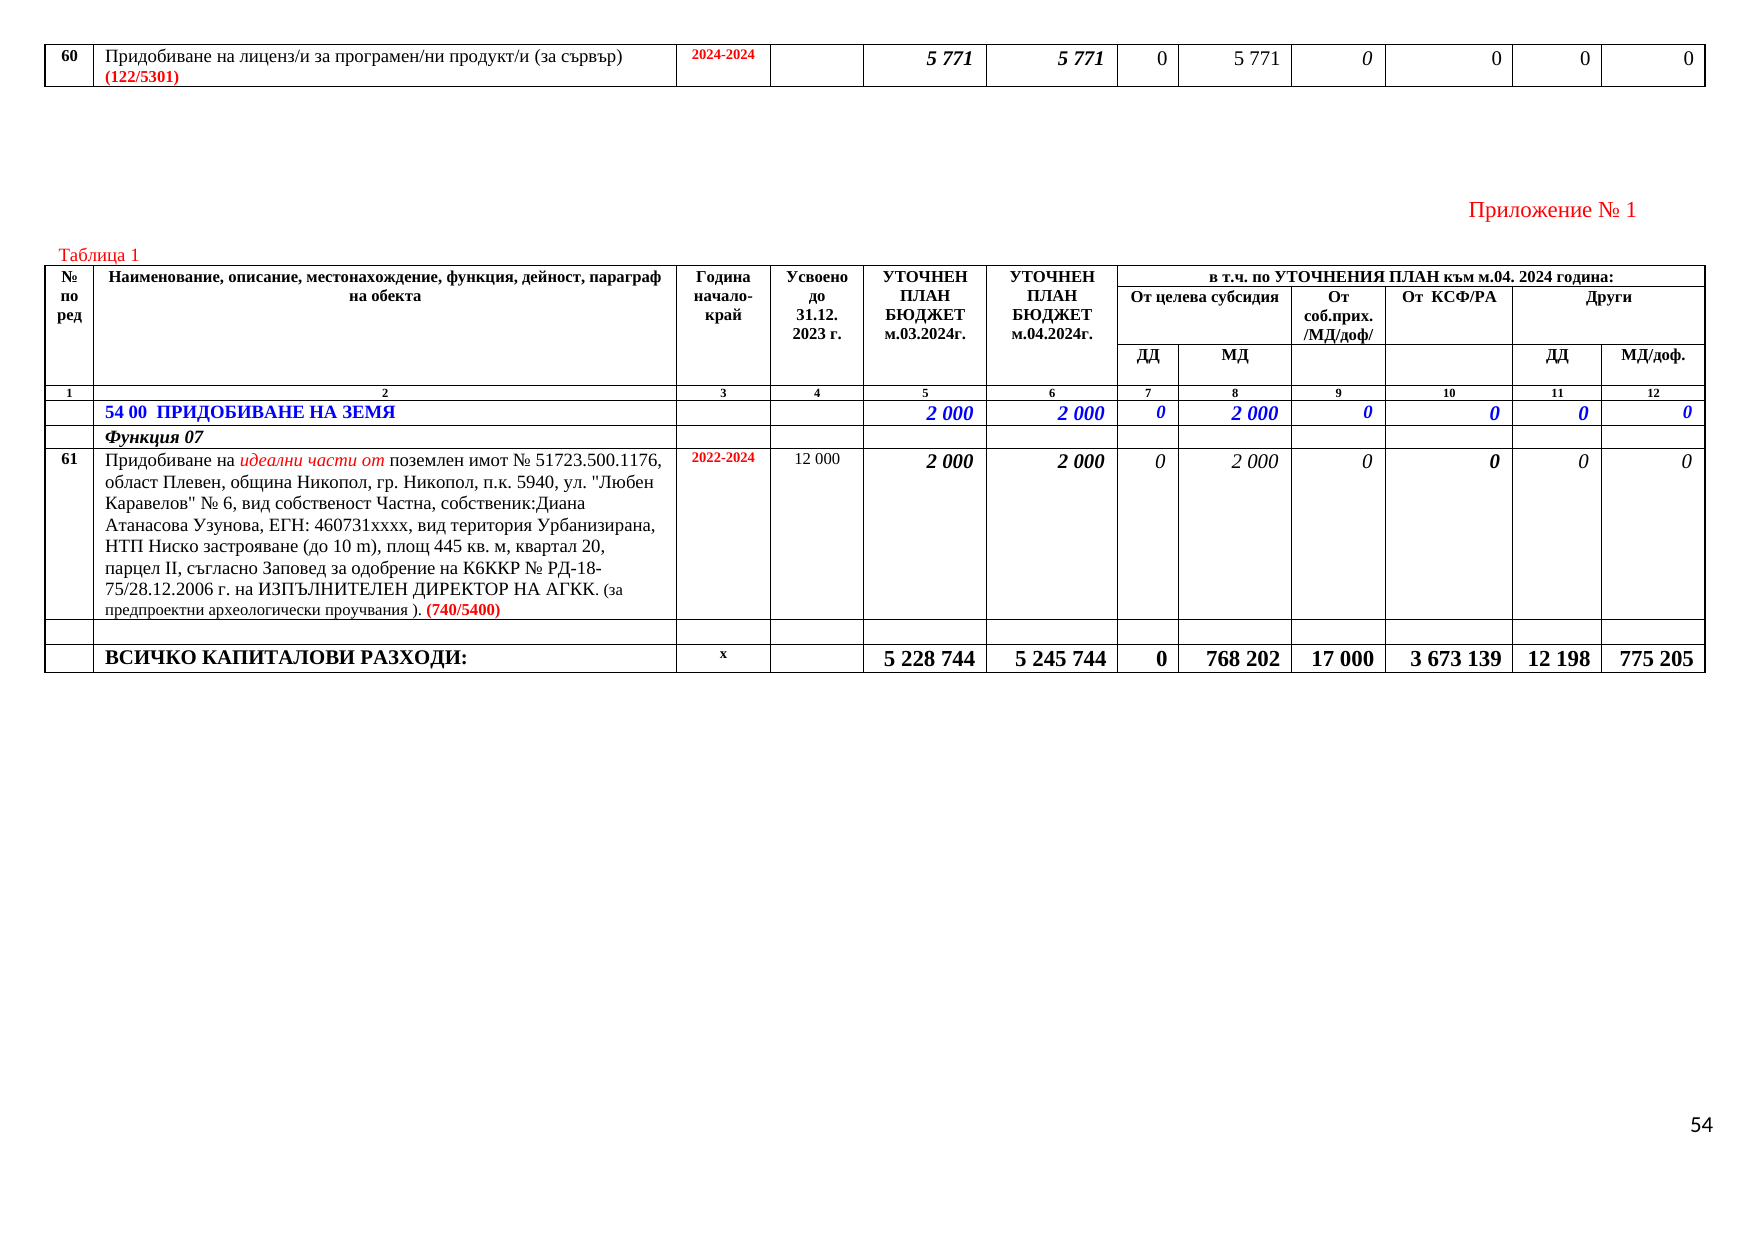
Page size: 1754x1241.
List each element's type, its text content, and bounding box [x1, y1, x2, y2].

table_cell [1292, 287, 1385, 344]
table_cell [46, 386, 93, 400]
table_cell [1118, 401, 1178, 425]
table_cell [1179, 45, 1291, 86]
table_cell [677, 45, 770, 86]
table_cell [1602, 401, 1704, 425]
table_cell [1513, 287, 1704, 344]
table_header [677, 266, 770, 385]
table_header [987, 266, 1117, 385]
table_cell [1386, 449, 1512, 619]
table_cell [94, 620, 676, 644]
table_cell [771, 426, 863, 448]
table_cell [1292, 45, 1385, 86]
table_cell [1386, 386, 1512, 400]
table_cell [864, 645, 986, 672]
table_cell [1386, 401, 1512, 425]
text Таблица 1 [44, 244, 1713, 265]
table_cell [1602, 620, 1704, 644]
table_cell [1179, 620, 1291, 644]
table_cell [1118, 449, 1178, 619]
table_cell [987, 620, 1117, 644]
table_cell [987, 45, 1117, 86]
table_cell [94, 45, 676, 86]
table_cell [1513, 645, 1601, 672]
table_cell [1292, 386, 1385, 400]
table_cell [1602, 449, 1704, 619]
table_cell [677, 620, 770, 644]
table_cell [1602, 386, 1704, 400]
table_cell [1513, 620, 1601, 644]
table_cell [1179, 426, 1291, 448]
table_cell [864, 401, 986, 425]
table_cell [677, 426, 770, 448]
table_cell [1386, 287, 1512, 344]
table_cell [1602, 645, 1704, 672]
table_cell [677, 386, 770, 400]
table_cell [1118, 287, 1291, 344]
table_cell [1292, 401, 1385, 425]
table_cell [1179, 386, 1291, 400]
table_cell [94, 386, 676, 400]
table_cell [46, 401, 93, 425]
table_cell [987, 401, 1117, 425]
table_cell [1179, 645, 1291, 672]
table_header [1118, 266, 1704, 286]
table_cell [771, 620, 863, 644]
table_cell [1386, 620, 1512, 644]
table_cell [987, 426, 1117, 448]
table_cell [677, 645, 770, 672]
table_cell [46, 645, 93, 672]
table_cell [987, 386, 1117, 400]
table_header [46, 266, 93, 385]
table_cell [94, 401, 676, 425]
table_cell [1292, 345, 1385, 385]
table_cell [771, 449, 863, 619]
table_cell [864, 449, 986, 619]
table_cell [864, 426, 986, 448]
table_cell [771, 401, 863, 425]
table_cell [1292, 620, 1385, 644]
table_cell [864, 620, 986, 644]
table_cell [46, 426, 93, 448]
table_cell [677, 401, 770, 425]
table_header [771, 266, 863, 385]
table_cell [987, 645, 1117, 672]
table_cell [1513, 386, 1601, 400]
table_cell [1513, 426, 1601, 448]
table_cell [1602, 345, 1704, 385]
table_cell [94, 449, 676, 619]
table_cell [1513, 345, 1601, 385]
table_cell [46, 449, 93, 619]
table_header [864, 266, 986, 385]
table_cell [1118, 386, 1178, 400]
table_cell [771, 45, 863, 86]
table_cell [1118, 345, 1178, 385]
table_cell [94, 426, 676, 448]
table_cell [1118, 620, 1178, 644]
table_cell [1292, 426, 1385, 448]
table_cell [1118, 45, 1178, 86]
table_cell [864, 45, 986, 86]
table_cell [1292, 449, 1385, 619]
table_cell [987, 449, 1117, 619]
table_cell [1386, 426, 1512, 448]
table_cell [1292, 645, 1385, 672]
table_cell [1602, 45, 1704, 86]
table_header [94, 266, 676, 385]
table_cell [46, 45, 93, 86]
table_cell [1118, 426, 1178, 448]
text Приложение № 1 [1372, 196, 1713, 222]
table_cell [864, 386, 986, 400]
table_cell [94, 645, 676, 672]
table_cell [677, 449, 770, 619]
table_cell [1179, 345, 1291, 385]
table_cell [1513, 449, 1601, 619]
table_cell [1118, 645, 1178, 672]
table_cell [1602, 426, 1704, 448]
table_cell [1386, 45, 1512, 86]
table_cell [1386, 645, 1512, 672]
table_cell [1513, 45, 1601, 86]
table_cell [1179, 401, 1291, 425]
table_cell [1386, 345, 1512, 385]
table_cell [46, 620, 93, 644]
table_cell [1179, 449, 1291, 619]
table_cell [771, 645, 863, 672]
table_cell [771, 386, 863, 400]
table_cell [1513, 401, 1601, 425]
